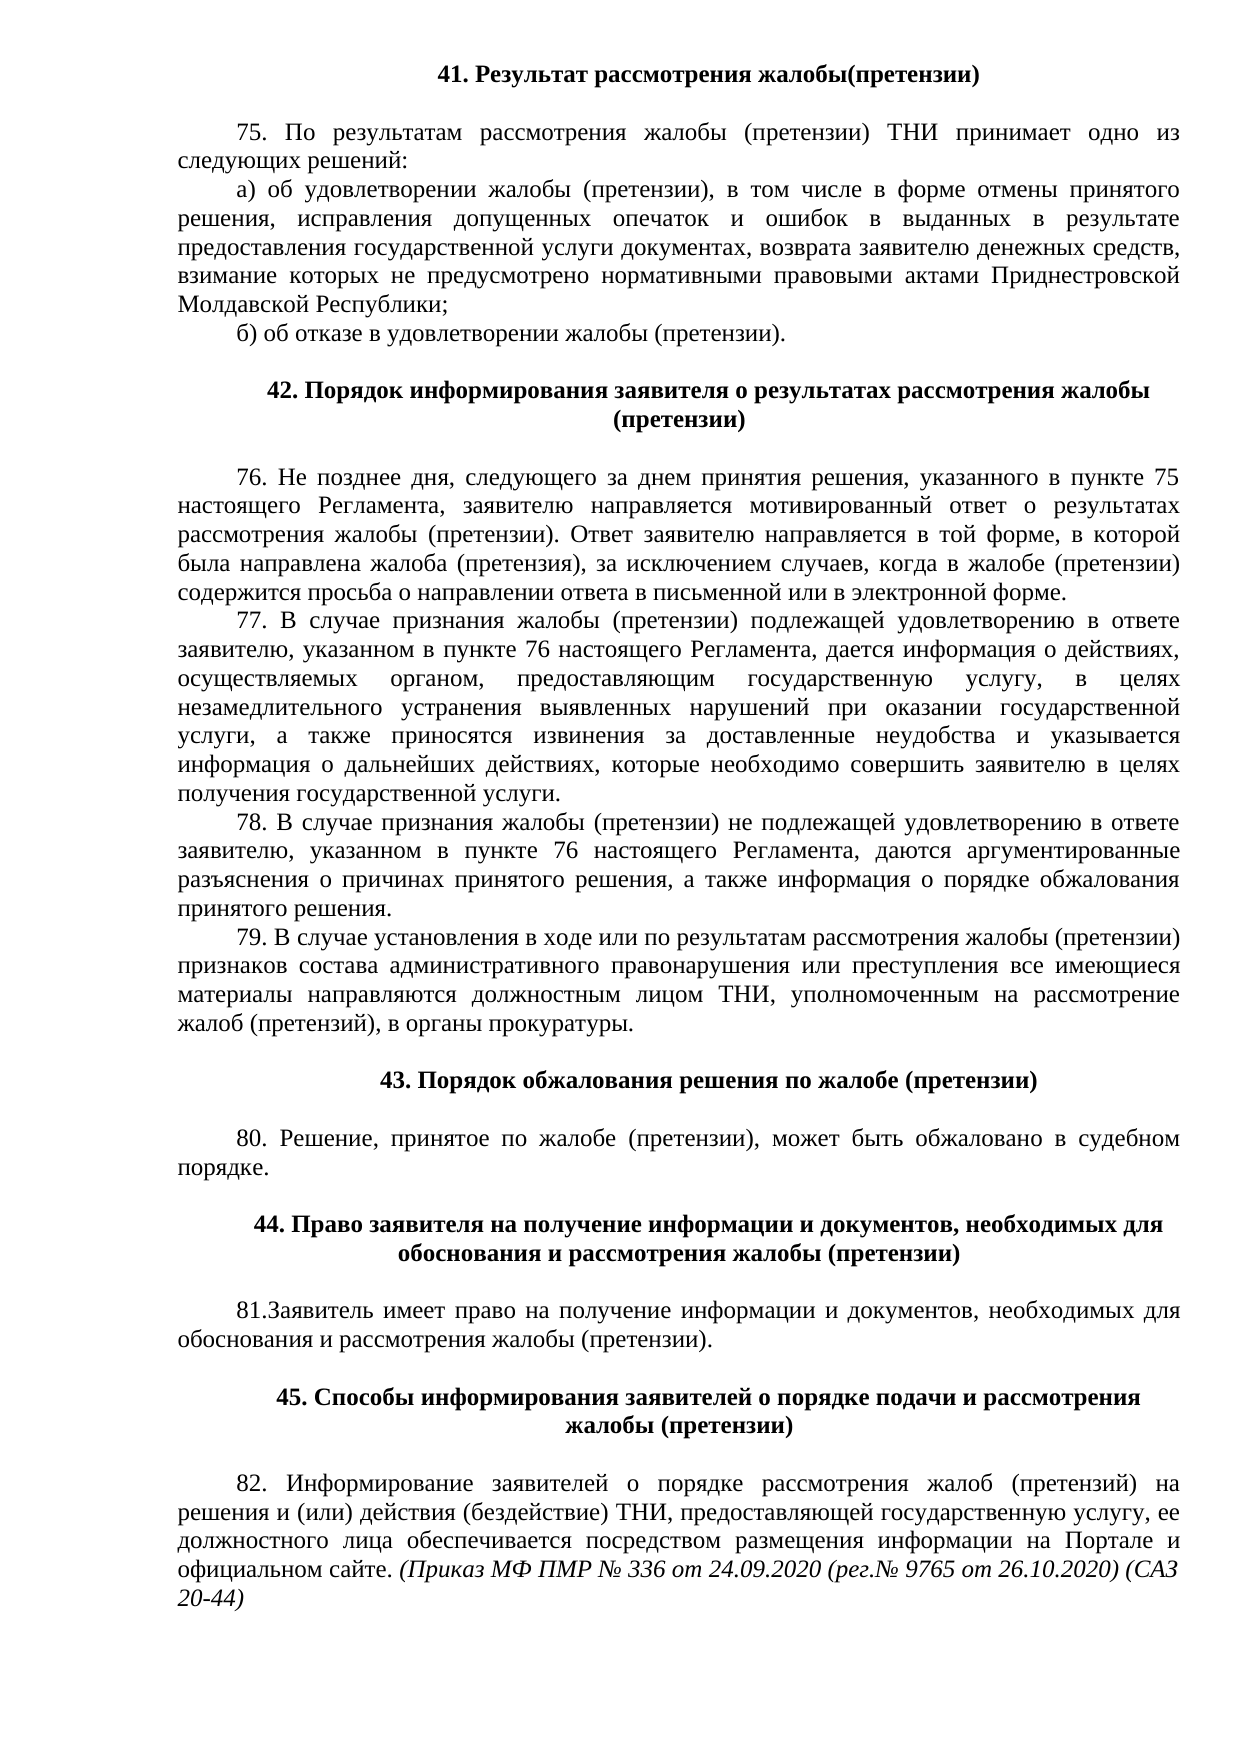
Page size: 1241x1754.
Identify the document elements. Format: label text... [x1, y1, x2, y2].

text 75. По результатам рассмотрения жалобы (претензии) ТНИ принимает одно из следующих решений: [177, 117, 1181, 174]
text 80. Решение, принятое по жалобе (претензии), может быть обжаловано в судебном порядке. [177, 1123, 1181, 1180]
text 79. В случае установления в ходе или по результатам рассмотрения жалобы (претензии) признаков состава административного правонарушения или преступления все имеющиеся материалы направляются должностным лицом ТНИ, уполномоченным на рассмотрение жалоб (претензий), в органы прокуратуры. [177, 922, 1181, 1037]
text 44. Право заявителя на получение информации и документов, необходимых для обоснования и рассмотрения жалобы (претензии) [177, 1209, 1181, 1267]
text а) об удовлетворении жалобы (претензии), в том числе в форме отмены принятого решения, исправления допущенных опечаток и ошибок в выданных в результате предоставления государственной услуги документах, возврата заявителю денежных средств, взимание которых не предусмотрено нормативными правовыми актами Приднестровской Молдавской Республики; [177, 174, 1181, 318]
text 76. Не позднее дня, следующего за днем принятия решения, указанного в пункте 75 настоящего Регламента, заявителю направляется мотивированный ответ о результатах рассмотрения жалобы (претензии). Ответ заявителю направляется в той форме, в которой была направлена жалоба (претензия), за исключением случаев, когда в жалобе (претензии) содержится просьба о направлении ответа в письменной или в электронной форме. [177, 462, 1181, 605]
text 43. Порядок обжалования решения по жалобе (претензии) [177, 1065, 1181, 1094]
text 77. В случае признания жалобы (претензии) подлежащей удовлетворению в ответе заявителю, указанном в пункте 76 настоящего Регламента, дается информация о действиях, осуществляемых органом, предоставляющим государственную услугу, в целях незамедлительного устранения выявленных нарушений при оказании государственной услуги, а также приносятся извинения за доставленные неудобства и указывается информация о дальнейших действиях, которые необходимо совершить заявителю в целях получения государственной услуги. [177, 605, 1181, 807]
text 45. Способы информирования заявителей о порядке подачи и рассмотрения жалобы (претензии) [177, 1382, 1181, 1439]
text 42. Порядок информирования заявителя о результатах рассмотрения жалобы (претензии) [177, 375, 1181, 433]
text 82. Информирование заявителей о порядке рассмотрения жалоб (претензий) на решения и (или) действия (бездействие) ТНИ, предоставляющей государственную услугу, ее должностного лица обеспечивается посредством размещения информации на Портале и официальном сайте. (Приказ МФ ПМР № 336 от 24.09.2020 (рег.№ 9765 от 26.10.2020) (САЗ 20-44) [177, 1468, 1181, 1612]
text 81.Заявитель имеет право на получение информации и документов, необходимых для обоснования и рассмотрения жалобы (претензии). [177, 1295, 1181, 1353]
text 78. В случае признания жалобы (претензии) не подлежащей удовлетворению в ответе заявителю, указанном в пункте 76 настоящего Регламента, даются аргументированные разъяснения о причинах принятого решения, а также информация о порядке обжалования принятого решения. [177, 807, 1181, 922]
text б) об отказе в удовлетворении жалобы (претензии). [177, 318, 1181, 347]
text 41. Результат рассмотрения жалобы(претензии) [177, 59, 1181, 88]
